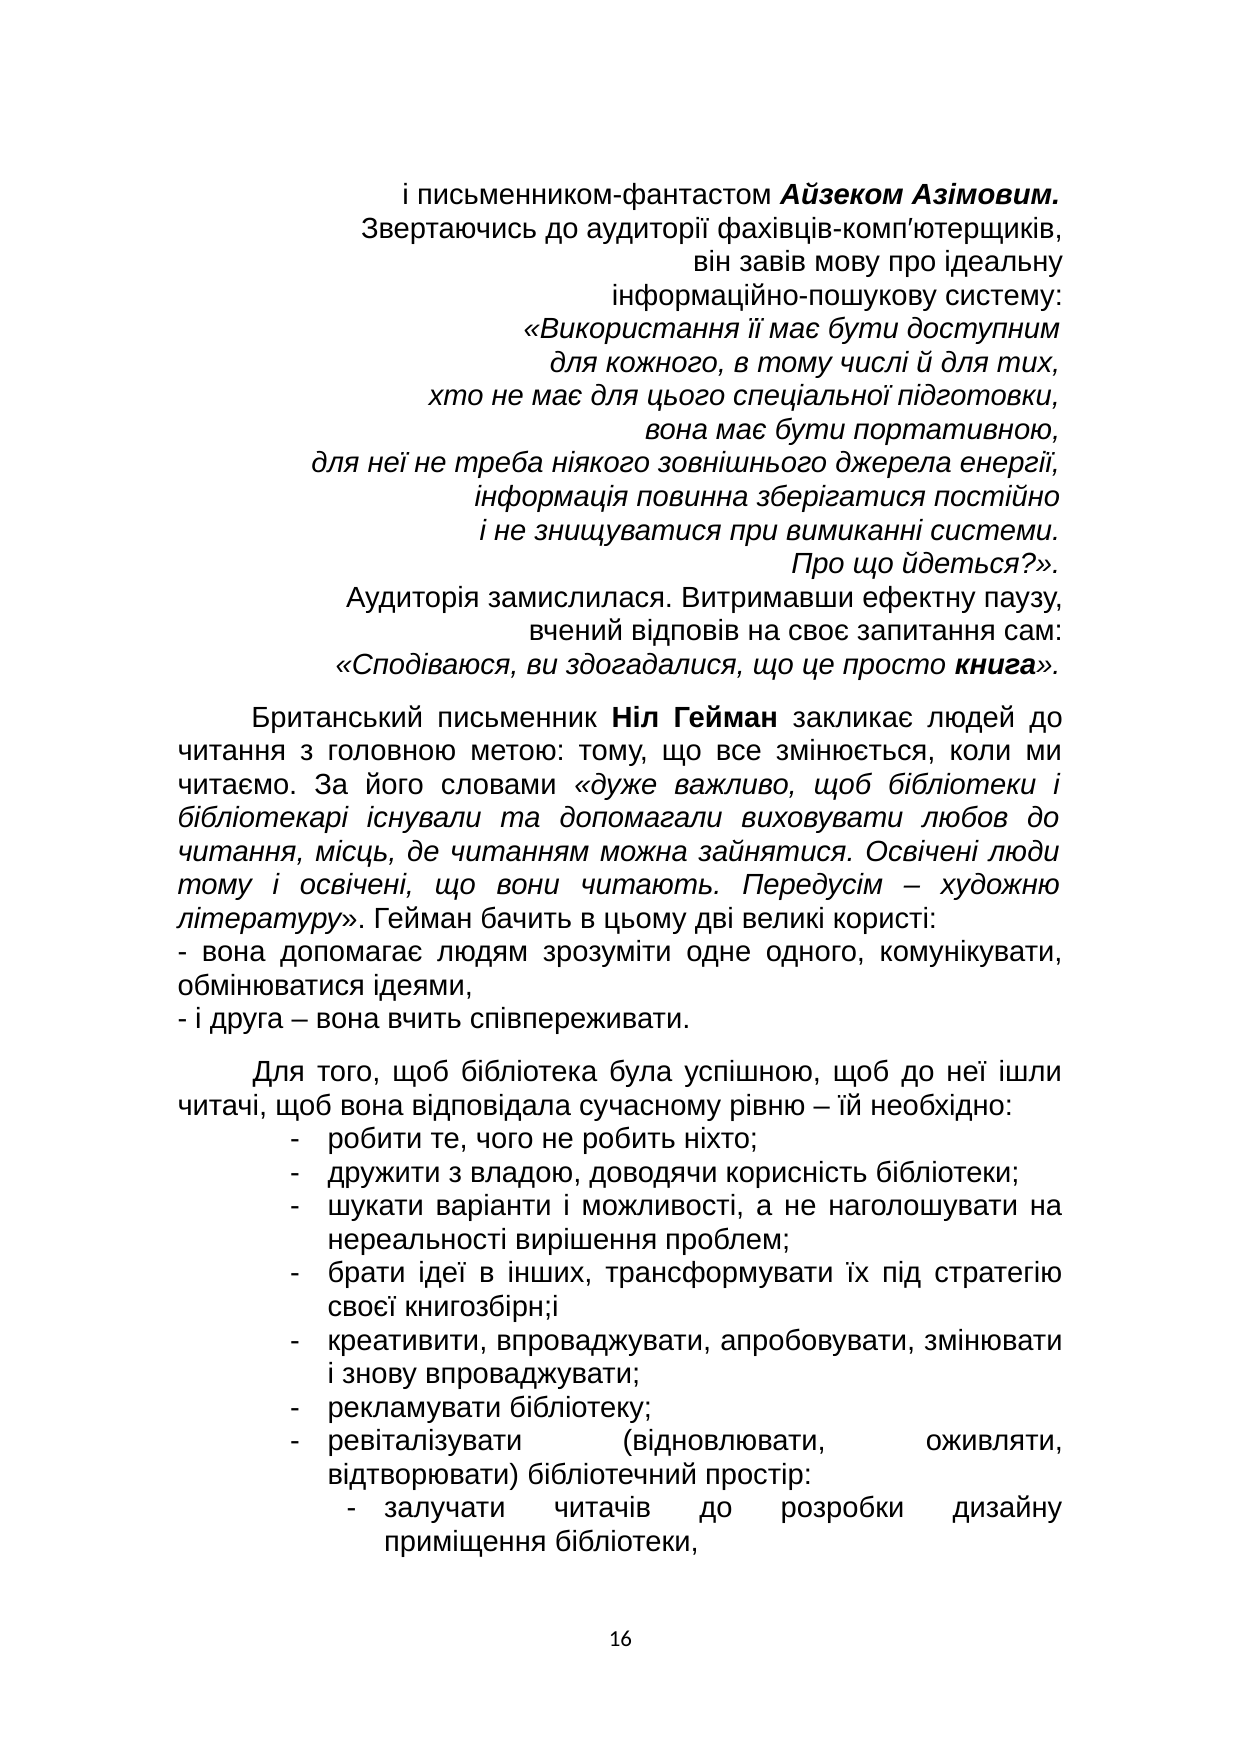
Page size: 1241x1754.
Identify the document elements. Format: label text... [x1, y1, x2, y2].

text вчений відповів на своє запитання сам: [177, 613, 1063, 647]
list ревіталізувати (відновлювати, оживляти, відтворювати) бібліотечний простір: [290, 1423, 1063, 1490]
list залучати читачів до розробки дизайну приміщення бібліотеки, [346, 1490, 1063, 1557]
text Аудиторія замислилася. Витримавши ефектну паузу, [177, 580, 1063, 613]
text «Використання її має бути доступним [177, 311, 1063, 345]
text і письменником-фантастом Айзеком Азімовим. Звертаючись до аудиторії фахівців-комп′ютерщиків, [177, 177, 1063, 244]
list дружити з владою, доводячи корисність бібліотеки; [290, 1155, 1063, 1188]
text - і друга – вона вчить співпереживати. [177, 1001, 1063, 1035]
text «Сподіваюся, ви здогадалися, що це просто книга». [177, 647, 1063, 680]
text і не знищуватися при вимиканні системи. [177, 513, 1063, 546]
text хто не має для цього спеціальної підготовки, [177, 378, 1063, 412]
text Про що йдеться?». [177, 546, 1063, 580]
list шукати варіанти і можливості, а не наголошувати на нереальності вирішення проблем; [290, 1188, 1063, 1255]
list рекламувати бібліотеку; [290, 1389, 1063, 1423]
list креативити, впроваджувати, апробовувати, змінювати і знову впроваджувати; [290, 1322, 1063, 1389]
text - вона допомагає людям зрозуміти одне одного, комунікувати, обмінюватися ідеями, [177, 934, 1063, 1001]
text для кожного, в тому числі й для тих, [177, 345, 1063, 378]
text вона має бути портативною, [177, 412, 1063, 446]
text для неї не треба ніякого зовнішнього джерела енергії, інформація повинна зберігатися постійно [177, 446, 1063, 513]
list робити те, чого не робить ніхто; [290, 1121, 1063, 1155]
list брати ідеї в інших, трансформувати їх під стратегію своєї книгозбірн;і [290, 1255, 1063, 1322]
text Британський письменник Ніл Гейман закликає людей до читання з головною метою: тому, що все змінюється, коли ми читаємо. За його словами «дуже важливо, щоб бібліотеки і бібліотекарі існували та допомагали виховувати любов до читання, місць, де читанням можна зайнятися. Освічені люди тому і освічені, що вони читають. Передусім – художню літературу». Гейман бачить в цьому дві великі користі: [177, 699, 1063, 934]
text інформаційно-пошукову систему: [177, 278, 1063, 311]
text Для того, щоб бібліотека була успішною, щоб до неї ішли читачі, щоб вона відповідала сучасному рівню – їй необхідно: [177, 1054, 1063, 1121]
text він завів мову про ідеальну [177, 244, 1063, 278]
